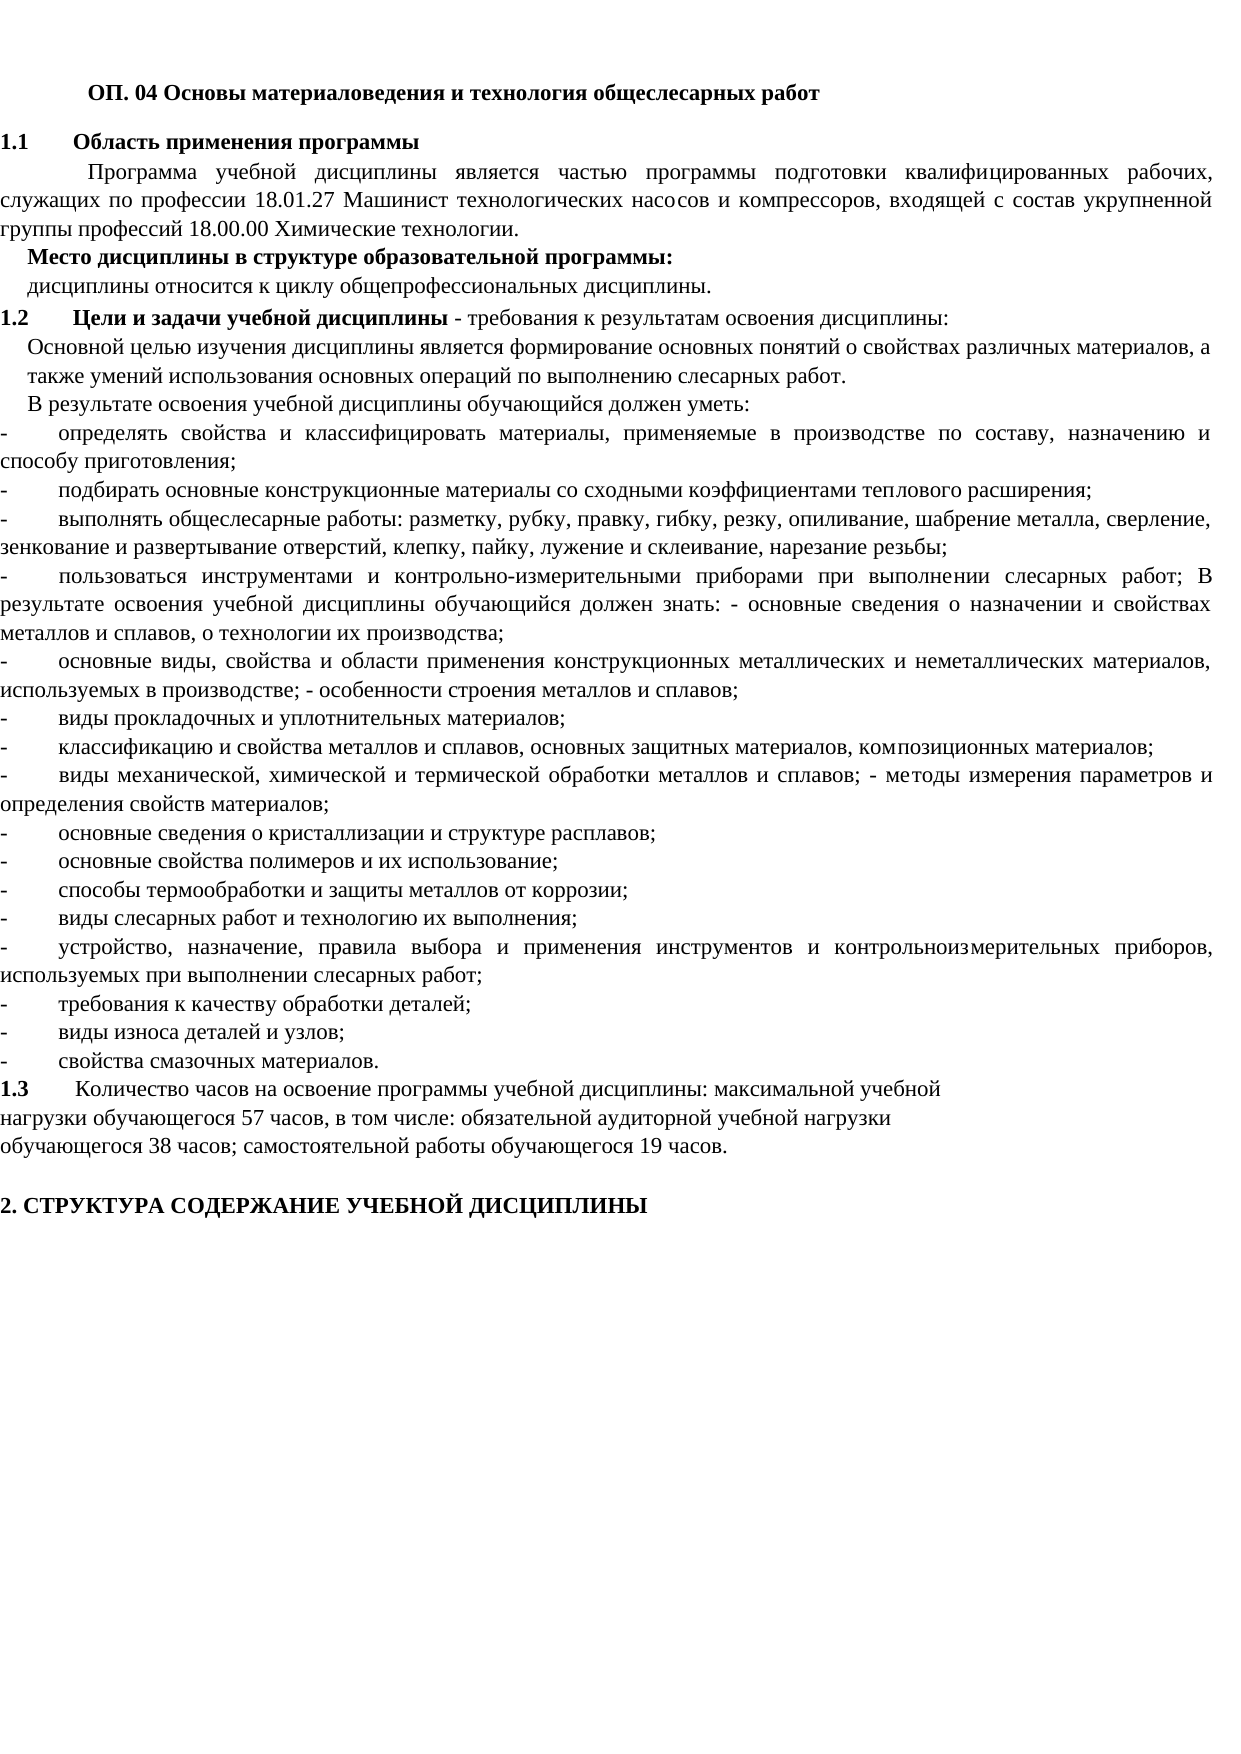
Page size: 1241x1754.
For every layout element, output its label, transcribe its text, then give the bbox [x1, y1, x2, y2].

list виды износа деталей и узлов; [0, 1017, 1240, 1046]
list определять свойства и классифицировать материалы, применяемые в производстве по составу, назначению и способу приготовления; [0, 418, 1213, 475]
text В результате освоения учебной дисциплины обучающийся должен уметь: [27, 389, 1240, 418]
list свойства смазочных материалов. [0, 1046, 1240, 1074]
list Цели и задачи учебной дисциплины - требования к результатам освоения дисциплины: [0, 299, 1240, 332]
list пользоваться инструментами и контрольно-измерительными приборами при выполнении слесарных работ; В результате освоения учебной дисциплины обучающийся должен знать: - основные сведения о назначении и свойствах металлов и сплавов, о технологии их производства; [0, 560, 1213, 646]
list основные сведения о кристаллизации и структуре расплавов; [0, 817, 1240, 846]
list классификацию и свойства металлов и сплавов, основных защитных материалов, композиционных материалов; [0, 732, 1213, 760]
list виды механической, химической и термической обработки металлов и сплавов; - методы измерения параметров и определения свойств материалов; [0, 760, 1213, 817]
list основные виды, свойства и области применения конструкционных металлических и неметаллических материалов, используемых в производстве; - особенности строения металлов и сплавов; [0, 646, 1213, 703]
list устройство, назначение, правила выбора и применения инструментов и контрольноизмерительных приборов, используемых при выполнении слесарных работ; [0, 931, 1213, 988]
text Основной целью изучения дисциплины является формирование основных понятий о свойствах различных материалов, а также умений использования основных операций по выполнению слесарных работ. [27, 332, 1213, 389]
list требования к качеству обработки деталей; [0, 988, 1240, 1017]
list виды прокладочных и уплотнительных материалов; [0, 703, 1240, 732]
list Область применения программы [0, 131, 1240, 154]
list виды слесарных работ и технологию их выполнения; [0, 903, 1240, 931]
text 2. СТРУКТУРА СОДЕРЖАНИЕ УЧЕБНОЙ ДИСЦИПЛИНЫ [0, 1195, 1240, 1218]
list Количество часов на освоение программы учебной дисциплины: максимальной учебной нагрузки обучающегося 57 часов, в том числе: обязательной аудиторной учебной нагрузки обучающегося 38 часов; самостоятельной работы обучающегося 19 часов. [0, 1074, 1003, 1160]
list выполнять общеслесарные работы: разметку, рубку, правку, гибку, резку, опиливание, шабрение металла, сверление, зенкование и развертывание отверстий, клепку, пайку, лужение и склеивание, нарезание резьбы; [0, 503, 1213, 560]
text дисциплины относится к циклу общепрофессиональных дисциплины. [27, 270, 1240, 299]
list основные свойства полимеров и их использование; [0, 846, 1240, 874]
list способы термообработки и защиты металлов от коррозии; [0, 874, 1240, 903]
text Программа учебной дисциплины является частью программы подготовки квалифицированных рабочих, служащих по профессии 18.01.27 Машинист технологических насосов и компрессоров, входящей с состав укрупненной группы профессий 18.00.00 Химические технологии. [0, 156, 1213, 242]
text ОП. 04 Основы материаловедения и технология общеслесарных работ [0, 82, 1240, 105]
text Место дисциплины в структуре образовательной программы: [27, 242, 1240, 270]
list подбирать основные конструкционные материалы со сходными коэффициентами теплового расширения; [0, 475, 1213, 503]
